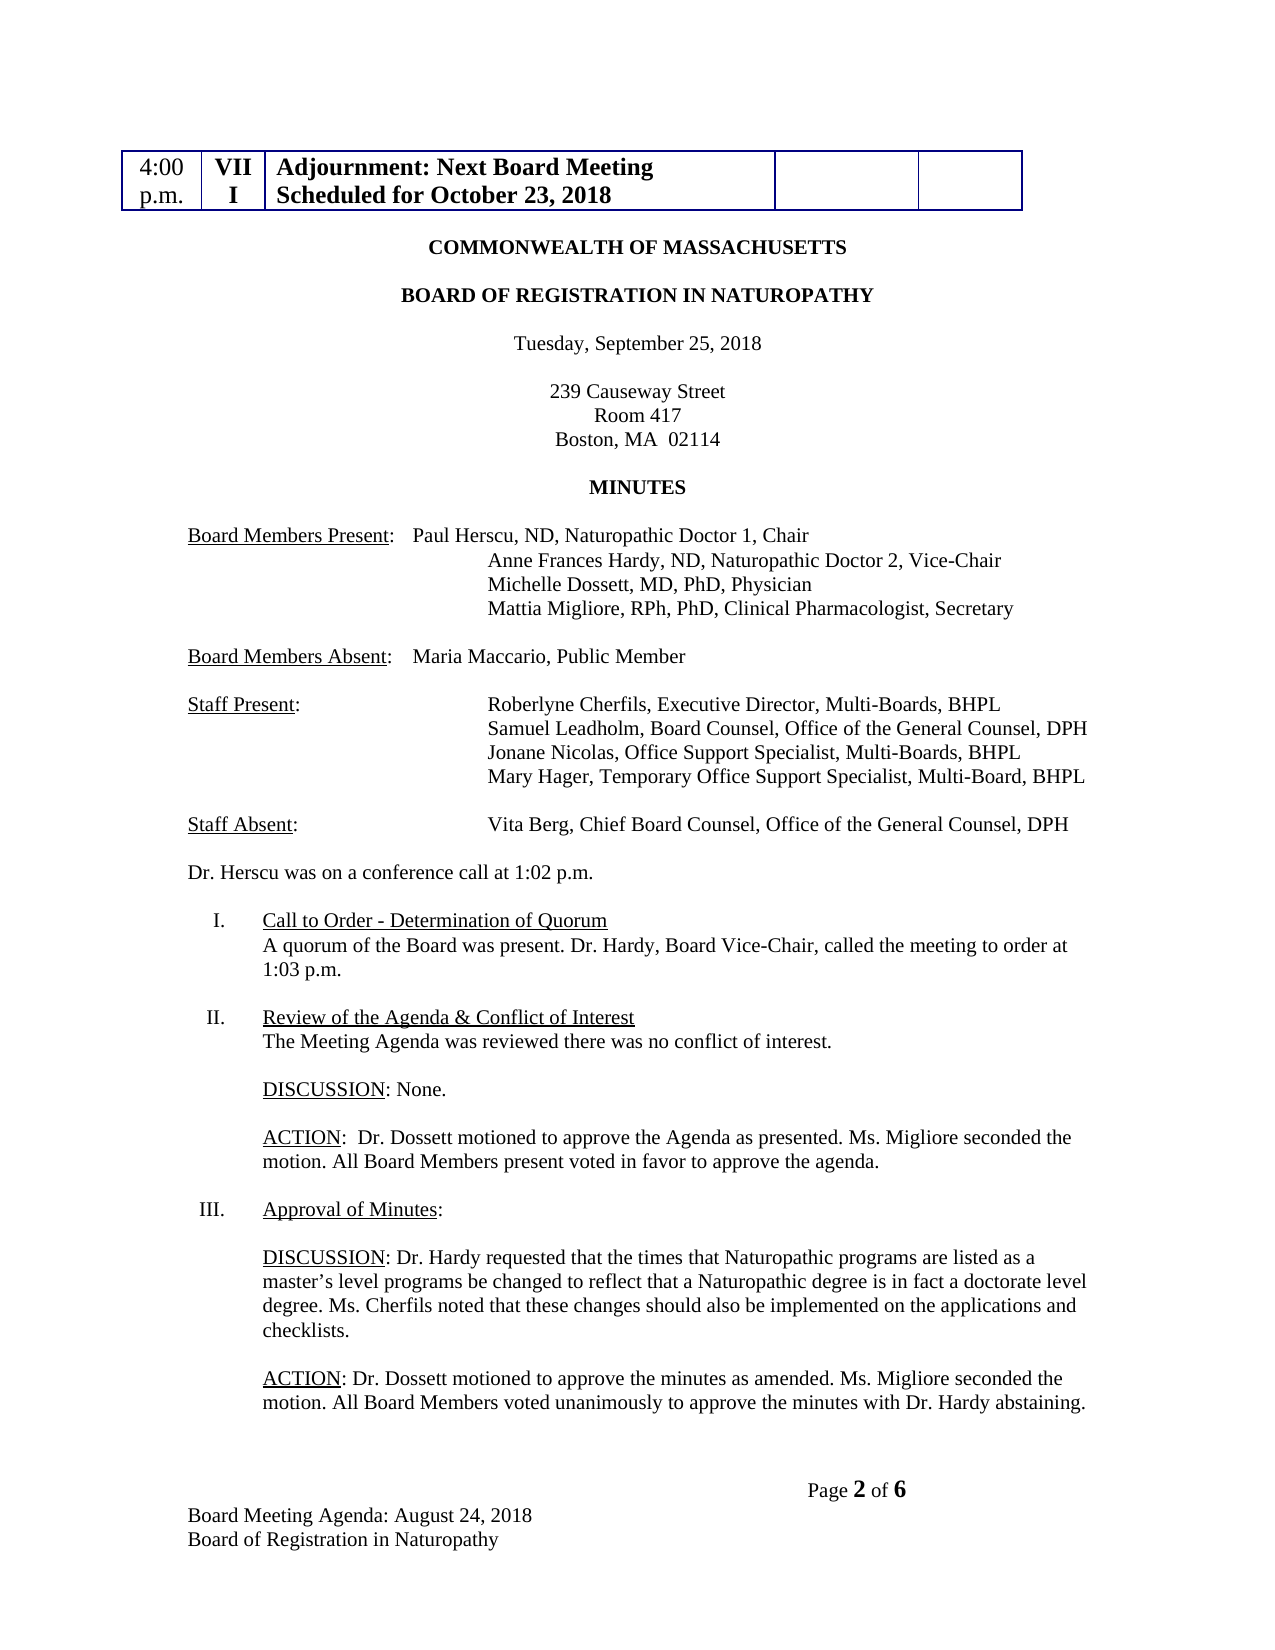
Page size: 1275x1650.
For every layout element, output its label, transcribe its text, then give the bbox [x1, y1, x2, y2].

table_cell 4:00 p.m. [123, 152, 201, 209]
table_cell Adjournment: Next Board Meeting Scheduled for October 23, 2018 [266, 152, 774, 209]
text Jonane Nicolas, Office Support Specialist, Multi-Boards, BHPL [412, 740, 1147, 764]
text Boston, MA 02114 [187, 427, 1087, 451]
text The Meeting Agenda was reviewed there was no conflict of interest. [262, 1029, 1087, 1077]
text Dr. Herscu was on a conference call at 1:02 p.m. [187, 860, 1087, 884]
text Staff Absent: Vita Berg, Chief Board Counsel, Office of the General Counsel, DPH [187, 812, 1147, 836]
list Review of the Agenda & Conflict of Interest [225, 1005, 1087, 1029]
text BOARD OF REGISTRATION IN NATUROPATHY [187, 283, 1087, 307]
list Call to Order - Determination of Quorum [225, 908, 1087, 932]
text 239 Causeway Street [187, 379, 1087, 403]
text Samuel Leadholm, Board Counsel, Office of the General Counsel, DPH [412, 716, 1147, 740]
text COMMONWEALTH OF MASSACHUSETTS [187, 235, 1087, 259]
text A quorum of the Board was present. Dr. Hardy, Board Vice-Chair, called the meeting to order at 1:03 p.m. [262, 932, 1087, 981]
text Board Members Absent: Maria Maccario, Public Member [187, 644, 1147, 668]
text Anne Frances Hardy, ND, Naturopathic Doctor 2, Vice-Chair [412, 547, 1147, 572]
table_cell [919, 152, 1021, 209]
text Mary Hager, Temporary Office Support Specialist, Multi-Board, BHPL [487, 764, 1147, 788]
table_cell VIII [202, 152, 264, 209]
text Mattia Migliore, RPh, PhD, Clinical Pharmacologist, Secretary [487, 596, 1147, 620]
text Board Members Present: Paul Herscu, ND, Naturopathic Doctor 1, Chair [187, 523, 1147, 547]
table_cell [776, 152, 918, 209]
text ACTION: Dr. Dossett motioned to approve the Agenda as presented. Ms. Migliore seconded the motion. All Board Members present voted in favor to approve the agenda. [262, 1125, 1087, 1173]
text Room 417 [187, 403, 1087, 427]
text Tuesday, September 25, 2018 [187, 331, 1087, 355]
text ACTION: Dr. Dossett motioned to approve the minutes as amended. Ms. Migliore seconded the motion. All Board Members voted unanimously to approve the minutes with Dr. Hardy abstaining. [262, 1366, 1087, 1414]
text Staff Present: Roberlyne Cherfils, Executive Director, Multi-Boards, BHPL [187, 692, 1147, 716]
text MINUTES [187, 475, 1087, 499]
text Michelle Dossett, MD, PhD, Physician [412, 572, 1147, 596]
text DISCUSSION: None. [262, 1077, 1087, 1101]
list Approval of Minutes: DISCUSSION: Dr. Hardy requested that the times that Naturopathic programs are listed as a master’s level programs be changed to reflect that a Naturopathic degree is in fact a doctorate level degree. Ms. Cherfils noted that these changes should also be implemented on the applications and checklists. [225, 1197, 1087, 1342]
